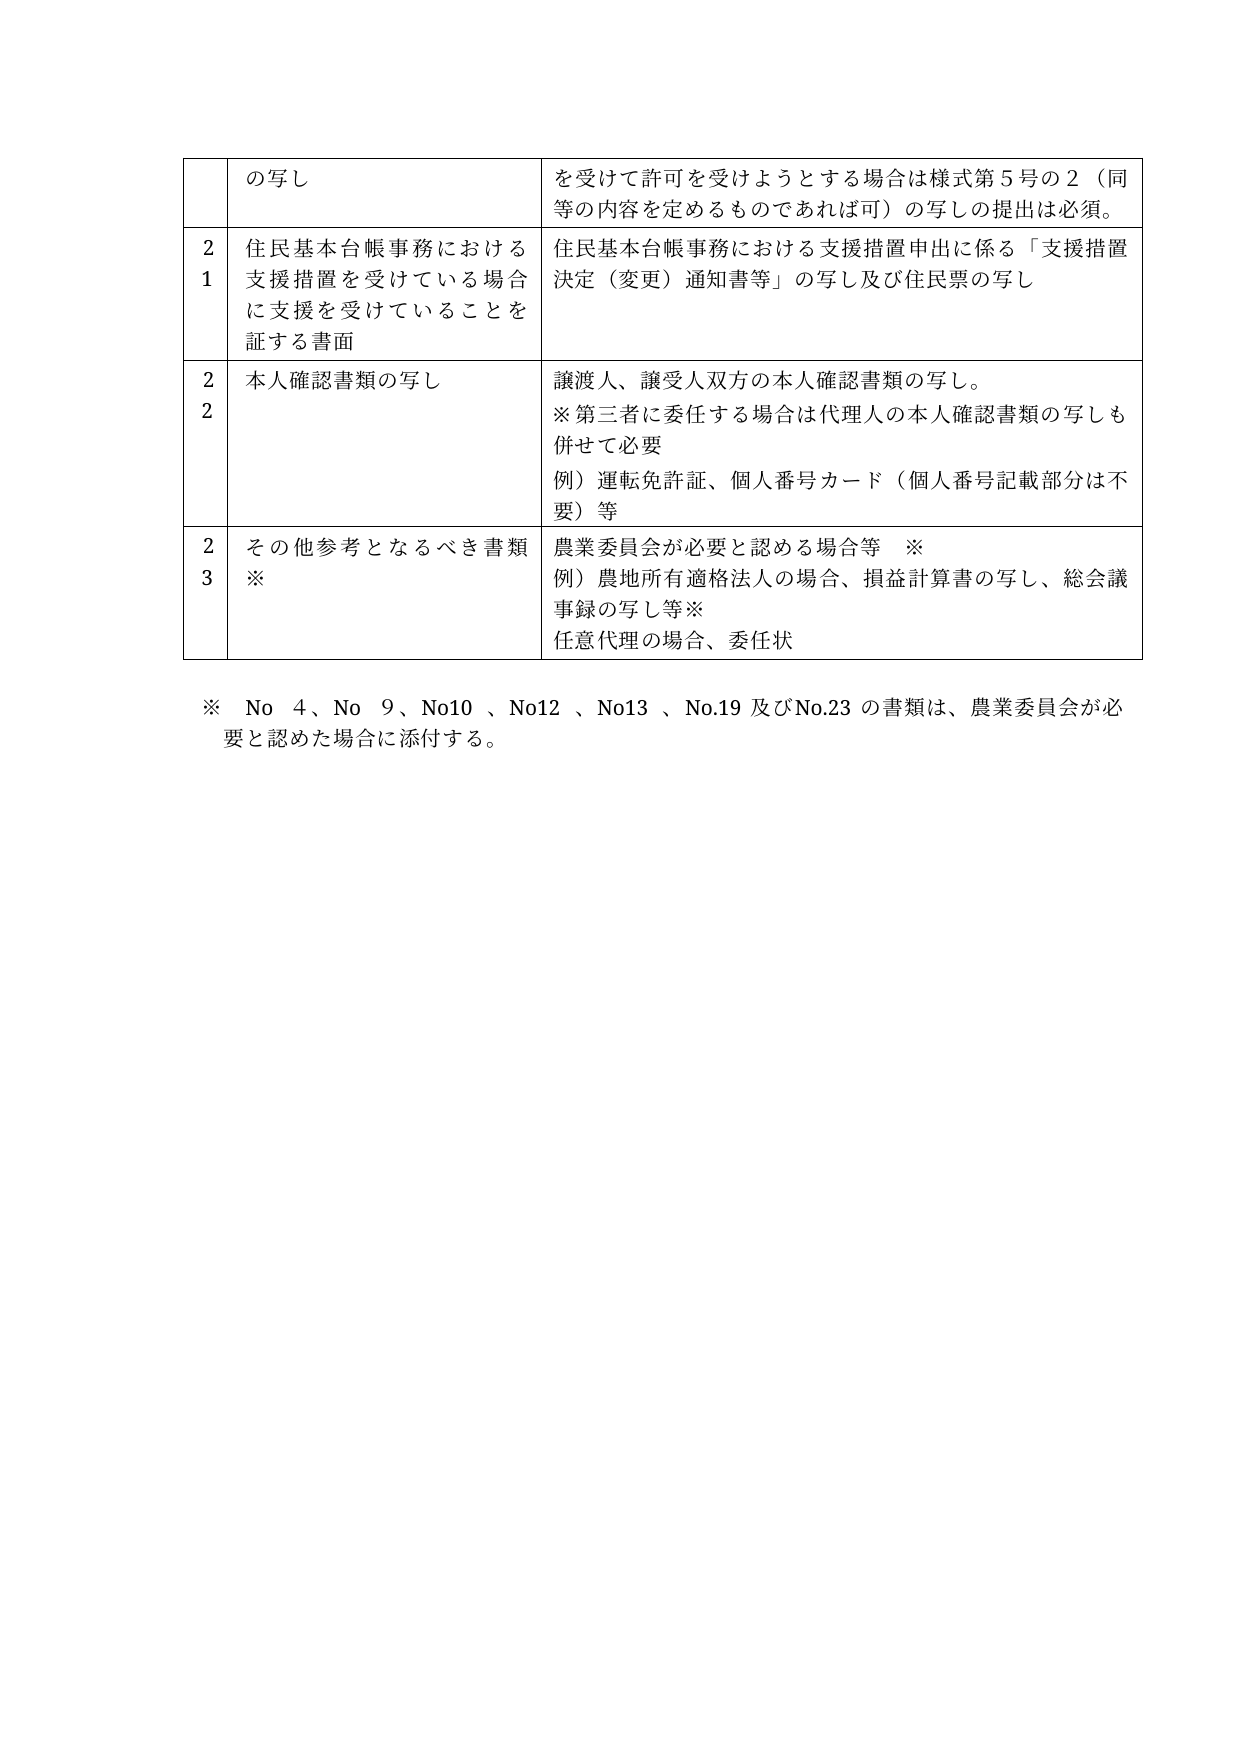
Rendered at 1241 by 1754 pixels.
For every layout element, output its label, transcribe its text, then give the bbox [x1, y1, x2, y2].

table_cell 譲渡人、譲受人双方の本人確認書類の写し。 ※第三者に委任する場合は代理人の本人確認書類の写しも併せて必要 例）運転免許証、個人番号カード（個人番号記載部分は不要）等 [542, 361, 1142, 526]
table_cell 23 [184, 527, 227, 658]
table_cell 農地法第３条第３項の規定（解除条件付貸借契約を結ぶこと等の要件を満たせば、農地所有適格法人以外の法人に使用貸借権又は賃貸借権に限って権利取得を認める）の適用を受けて許可を受けようとする場合は様式第５号の２（同等の内容を定めるものであれば可）の写しの提出は必須。 [542, 159, 1142, 227]
table_cell 住民基本台帳事務における支援措置申出に係る「支援措置決定（変更）通知書等」の写し及び住民票の写し [542, 228, 1142, 359]
table_cell 20 [184, 159, 227, 227]
table_cell 住民基本台帳事務における支援措置を受けている場合に支援を受けていることを証する書面 [228, 228, 541, 359]
table_cell 農業委員会が必要と認める場合等 ※ 例）農地所有適格法人の場合、損益計算書の写し、総会議事録の写し等※ 任意代理の場合、委任状 [542, 527, 1142, 658]
table_cell 21 [184, 228, 227, 359]
table_cell 本人確認書類の写し [228, 361, 541, 526]
table_cell その他参考となるべき書類※ [228, 527, 541, 658]
text ※ No４、No９、No10、No12、No13、No.19及びNo.23の書類は、農業委員会が必要と認めた場合に添付する。 [175, 691, 1124, 753]
table_cell 22 [184, 361, 227, 526]
table_cell 農地の所有者と借り手の使用貸借による権利又は賃借権の設定についての契約書の写し [228, 159, 541, 227]
